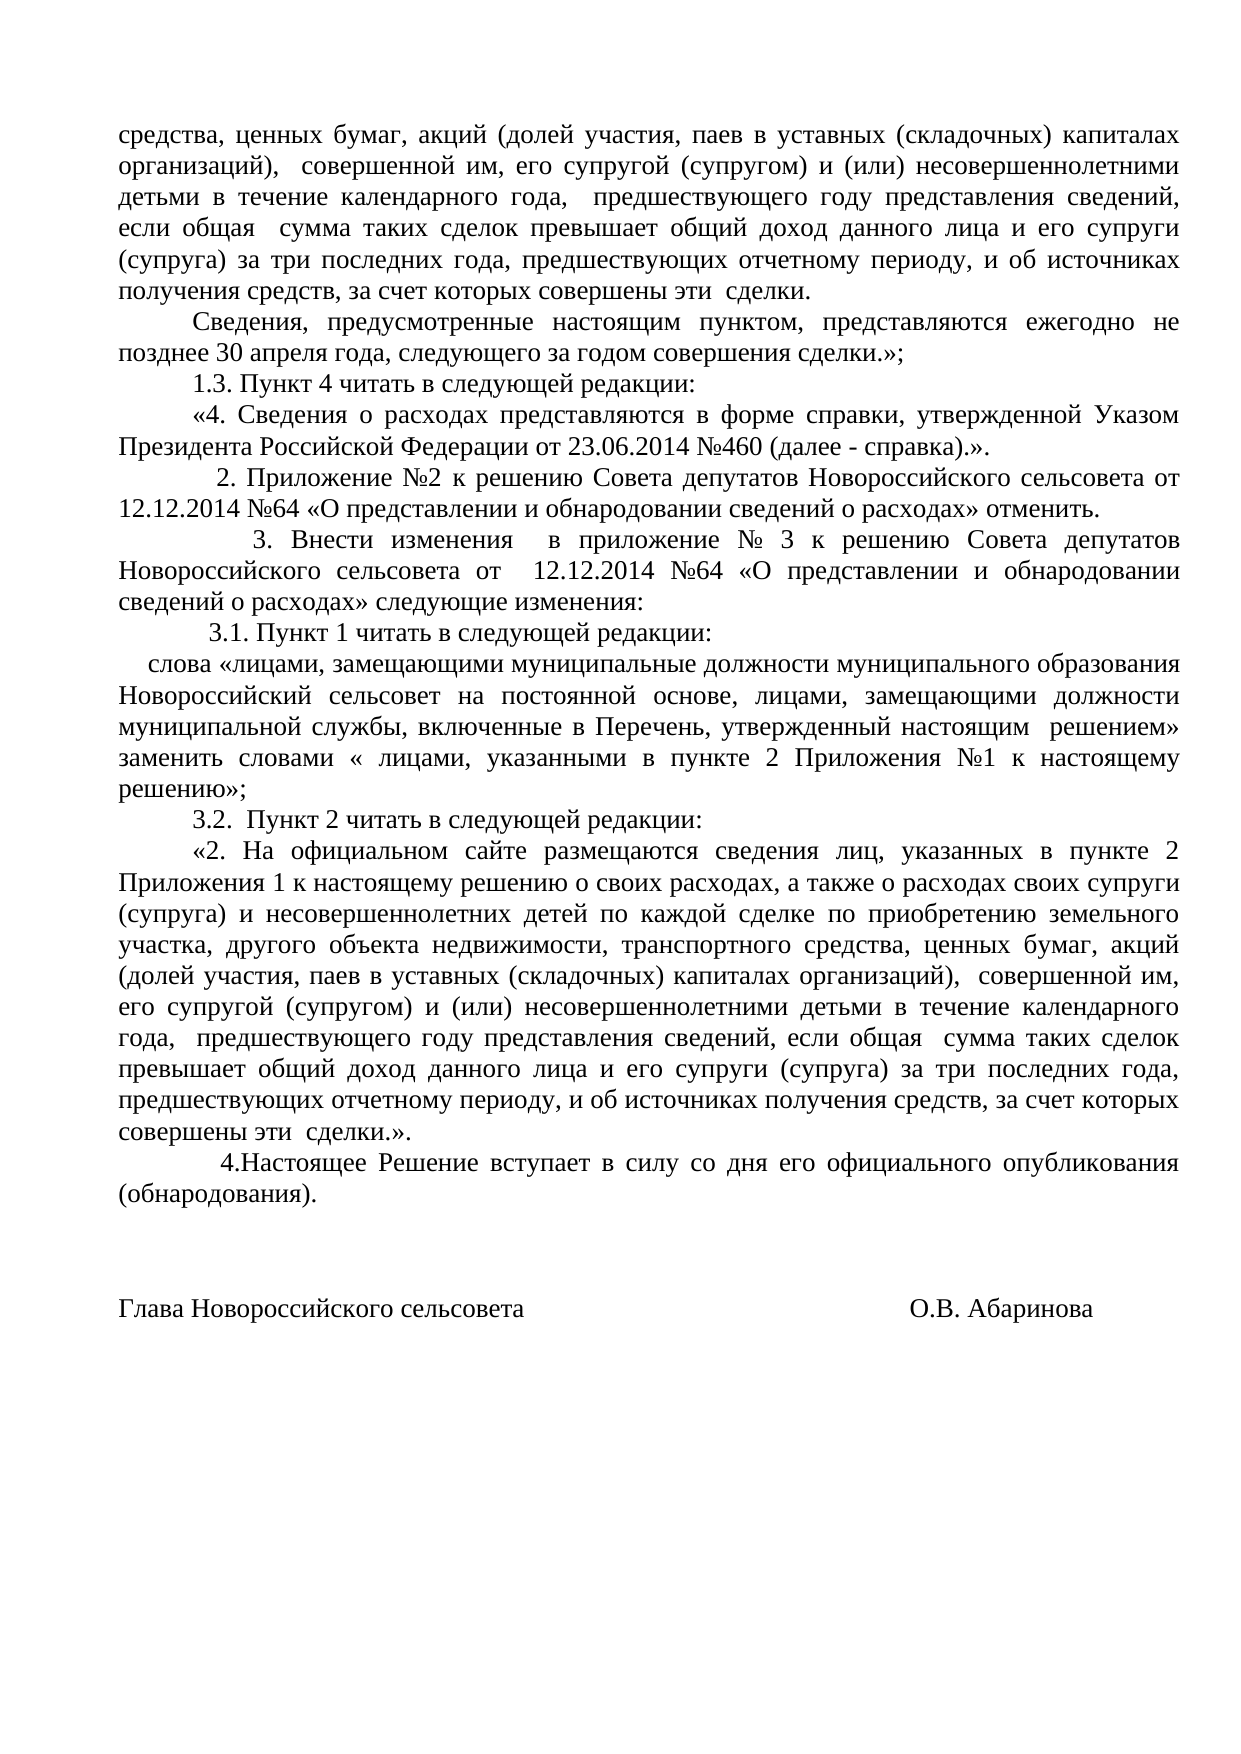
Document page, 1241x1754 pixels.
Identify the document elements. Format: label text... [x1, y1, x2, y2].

text 3. Внести изменения в приложение № 3 к решению Совета депутатов Новороссийского сельсовета от 12.12.2014 №64 «О представлении и обнародовании сведений о расходах» следующие изменения: [118, 523, 1181, 616]
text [118, 118, 1181, 305]
subtitle 4.Настоящее Решение вступает в силу со дня его официального опубликования (обнародования). [118, 1146, 1181, 1208]
text Глава Новороссийского сельсовета О.В. Абаринова [118, 1292, 1181, 1323]
text 3.2. Пункт 2 читать в следующей редакции: [118, 803, 1181, 834]
text слова «лицами, замещающими муниципальные должности муниципального образования Новороссийский сельсовет на постоянной основе, лицами, замещающими должности муниципальной службы, включенные в Перечень, утвержденный настоящим решением» заменить словами « лицами, указанными в пункте 2 Приложения №1 к настоящему решению»; [118, 648, 1181, 803]
text 3.1. Пункт 1 читать в следующей редакции: [118, 616, 1181, 648]
text 2. Приложение №2 к решению Совета депутатов Новороссийского сельсовета от 12.12.2014 №64 «О представлении и обнародовании сведений о расходах» отменить. [118, 461, 1181, 523]
text 1.3. Пункт 4 читать в следующей редакции: [118, 367, 1181, 398]
text «4. Сведения о расходах представляются в форме справки, утвержденной Указом Президента Российской Федерации от 23.06.2014 №460 (далее - справка).». [118, 398, 1181, 461]
text Сведения, предусмотренные настоящим пунктом, представляются ежегодно не позднее 30 апреля года, следующего за годом совершения сделки.»; [118, 305, 1181, 367]
text «2. На официальном сайте размещаются сведения лиц, указанных в пункте 2 Приложения 1 к настоящему решению о своих расходах, а также о расходах своих супруги (супруга) и несовершеннолетних детей по каждой сделке по приобретению земельного участка, другого объекта недвижимости, транспортного средства, ценных бумаг, акций (долей участия, паев в уставных (складочных) капиталах организаций), совершенной им, его супругой (супругом) и (или) несовершеннолетними детьми в течение календарного года, предшествующего году представления сведений, если общая сумма таких сделок превышает общий доход данного лица и его супруги (супруга) за три последних года, предшествующих отчетному периоду, и об источниках получения средств, за счет которых совершены эти сделки.». [118, 834, 1181, 1146]
